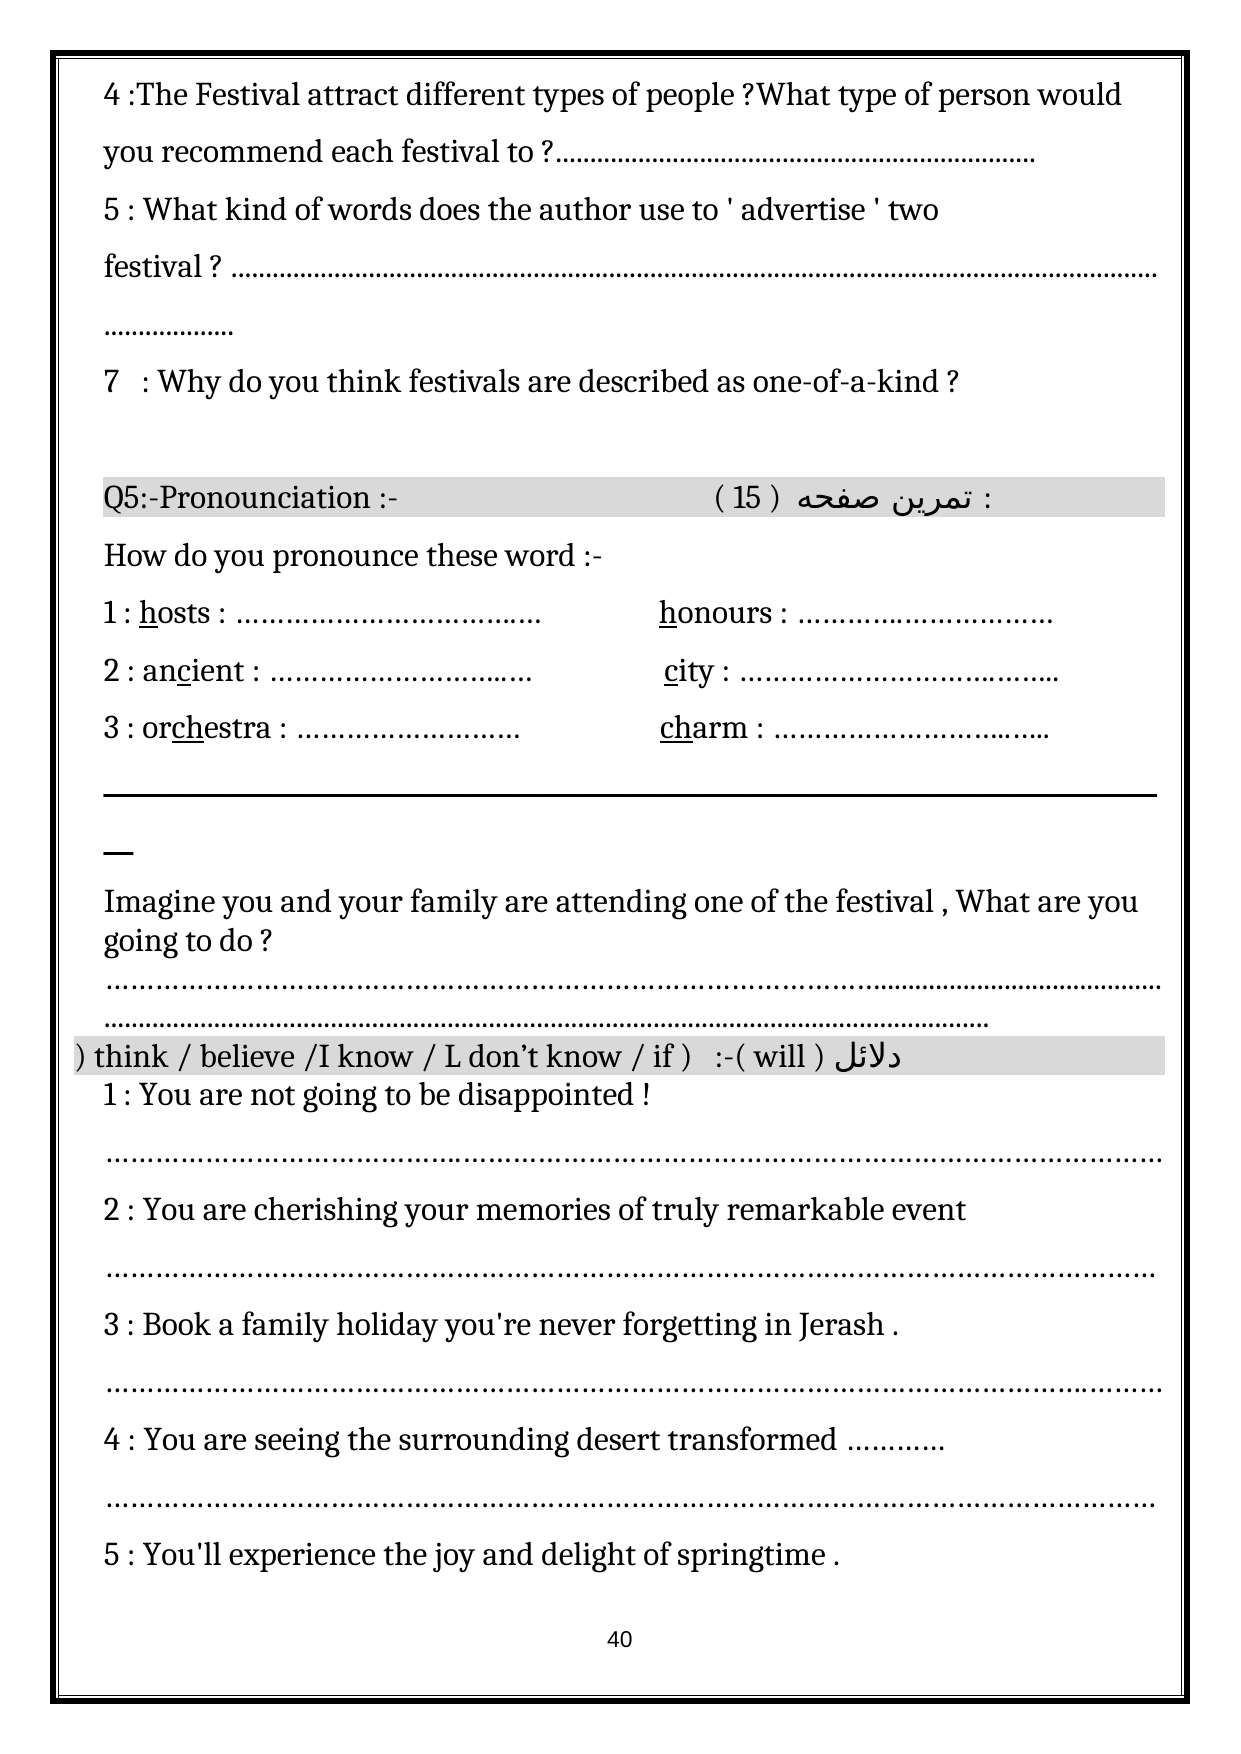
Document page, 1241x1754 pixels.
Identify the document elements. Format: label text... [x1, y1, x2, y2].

text …………………………………….………………………………………………………………………… [103, 1133, 1165, 1171]
text 3 : orchestra : ……………………… charm : ………………………..….. [103, 709, 1165, 747]
text ………………………………………………………………………………….......................................................................................................................................................................... [103, 959, 1165, 1036]
text How do you pronounce these word :- [103, 536, 1165, 575]
text 1 : hosts : …………………………….… honours : ………….……………… [103, 594, 1165, 632]
text 1 : You are not going to be disappointed ! [103, 1075, 1165, 1114]
text 3 : Book a family holiday you're never forgetting in Jerash . [103, 1305, 1165, 1344]
text ……………………………………………………………………………………………………….……… [103, 1363, 1165, 1401]
text 2 : ancient : ………………………..… city : ………………………….…….. [103, 651, 1165, 690]
text 4 :The Festival attract different types of people ?What type of person would you recommend each festival to ?...................................................................... [103, 75, 1165, 171]
text ـــــــــــــــــــــــــــــــــــــــــــــــــــــــــــــــــــــــــــــــــــــــــــــــــــــــــــــــ [103, 766, 1165, 863]
list : Why do you think festivals are described as one-of-a-kind ? [103, 362, 1165, 401]
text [103, 1478, 1165, 1516]
text 5 : What kind of words does the author use to ' advertise ' two festival ? .......................................................................................................................................................... [103, 190, 1165, 343]
text Imagine you and your family are attending one of the festival , What are you going to do ? [103, 883, 1165, 959]
text 5 : You'll experience the joy and delight of springtime . [103, 1535, 1165, 1574]
text 2 : You are cherishing your memories of truly remarkable event ……………………………………………………………………………………………………………… [103, 1190, 1165, 1286]
text Q5:-Pronounciation :- ( 15 ) تمرين صفحه : [103, 477, 1165, 517]
text ) think / believe /I know / L don’t know / if ) :-( will ) دلائل [74, 1036, 1165, 1075]
text 4 : You are seeing the surrounding desert transformed ………… [103, 1420, 1165, 1459]
